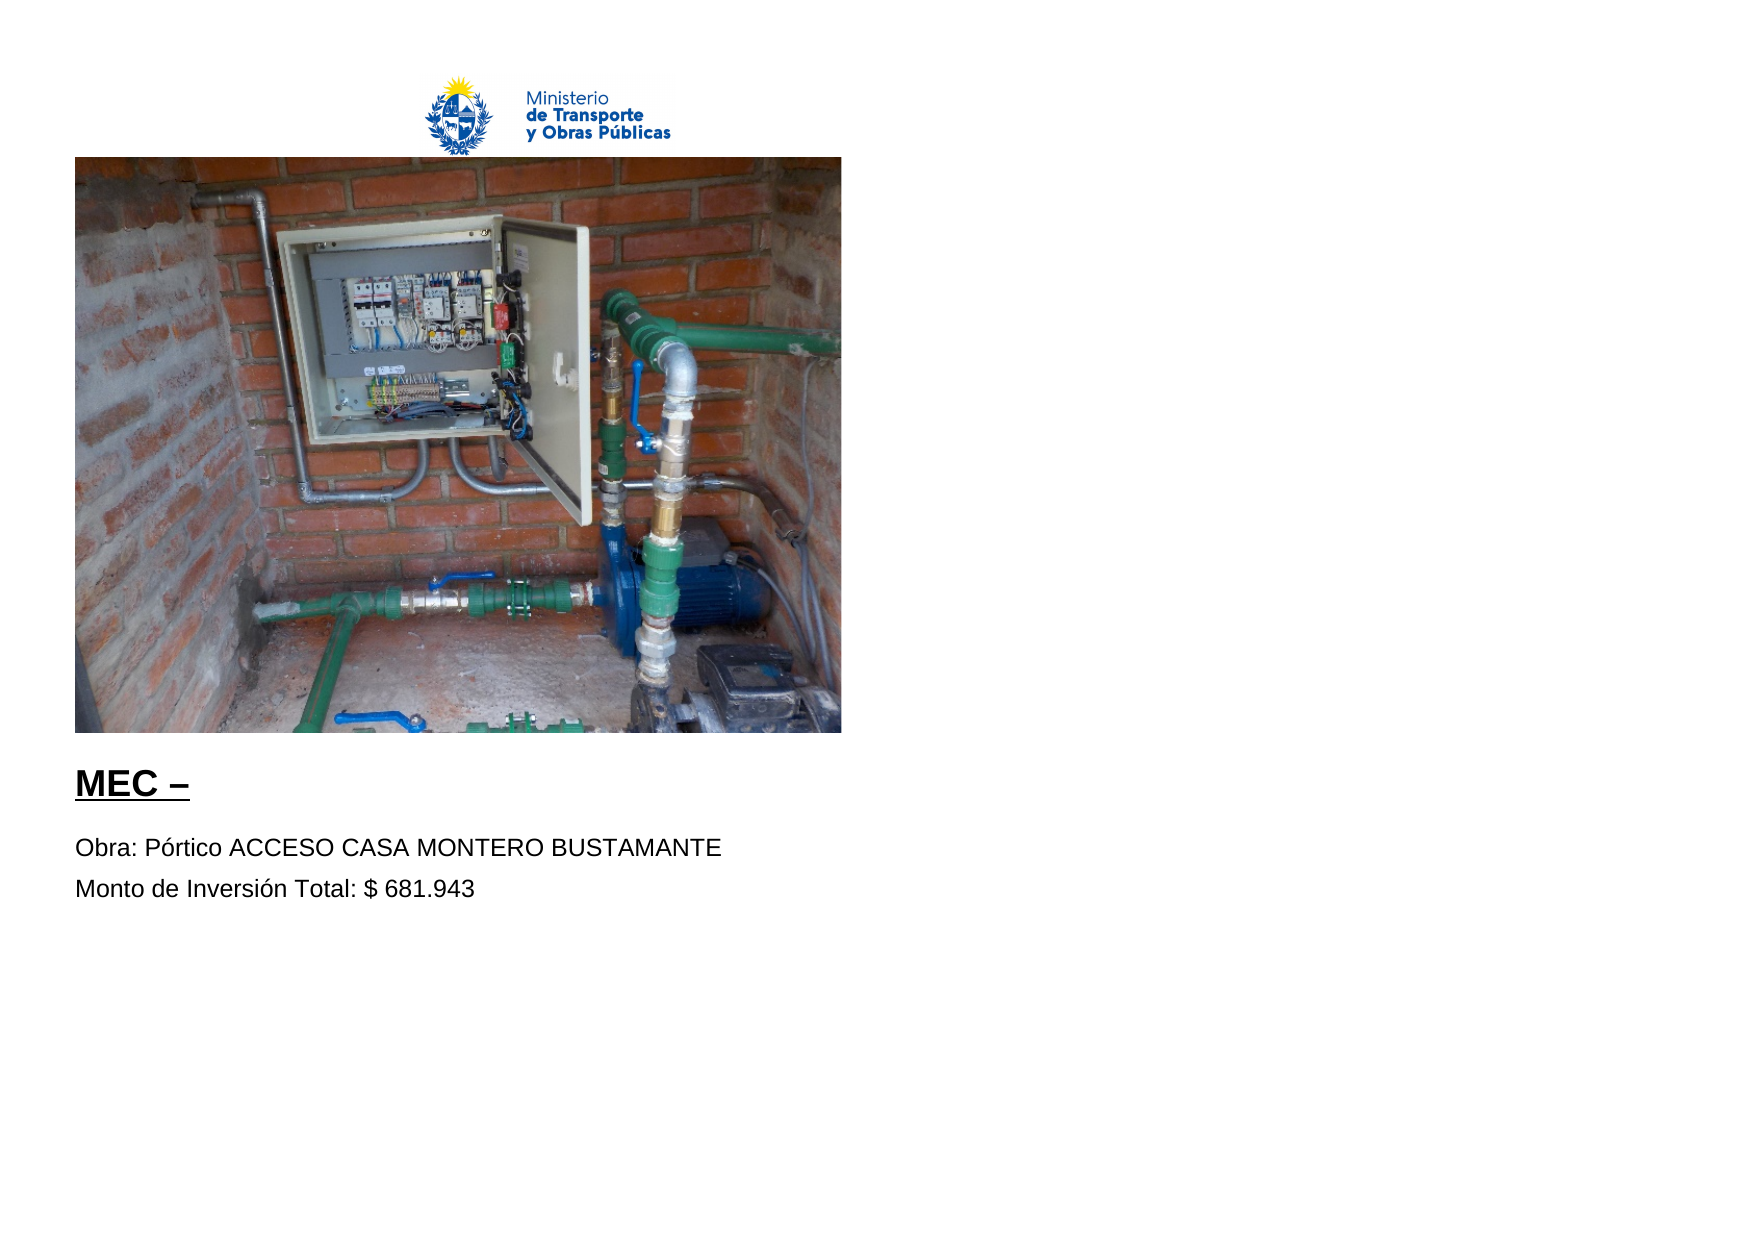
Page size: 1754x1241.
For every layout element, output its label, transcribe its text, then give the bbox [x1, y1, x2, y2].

text Monto de Inversión Total: $ 681.943 [75, 874, 1679, 903]
text Obra: Pórtico ACCESO CASA MONTERO BUSTAMANTE [75, 833, 1679, 862]
text MEC – [75, 761, 1679, 804]
picture [75, 73, 842, 733]
